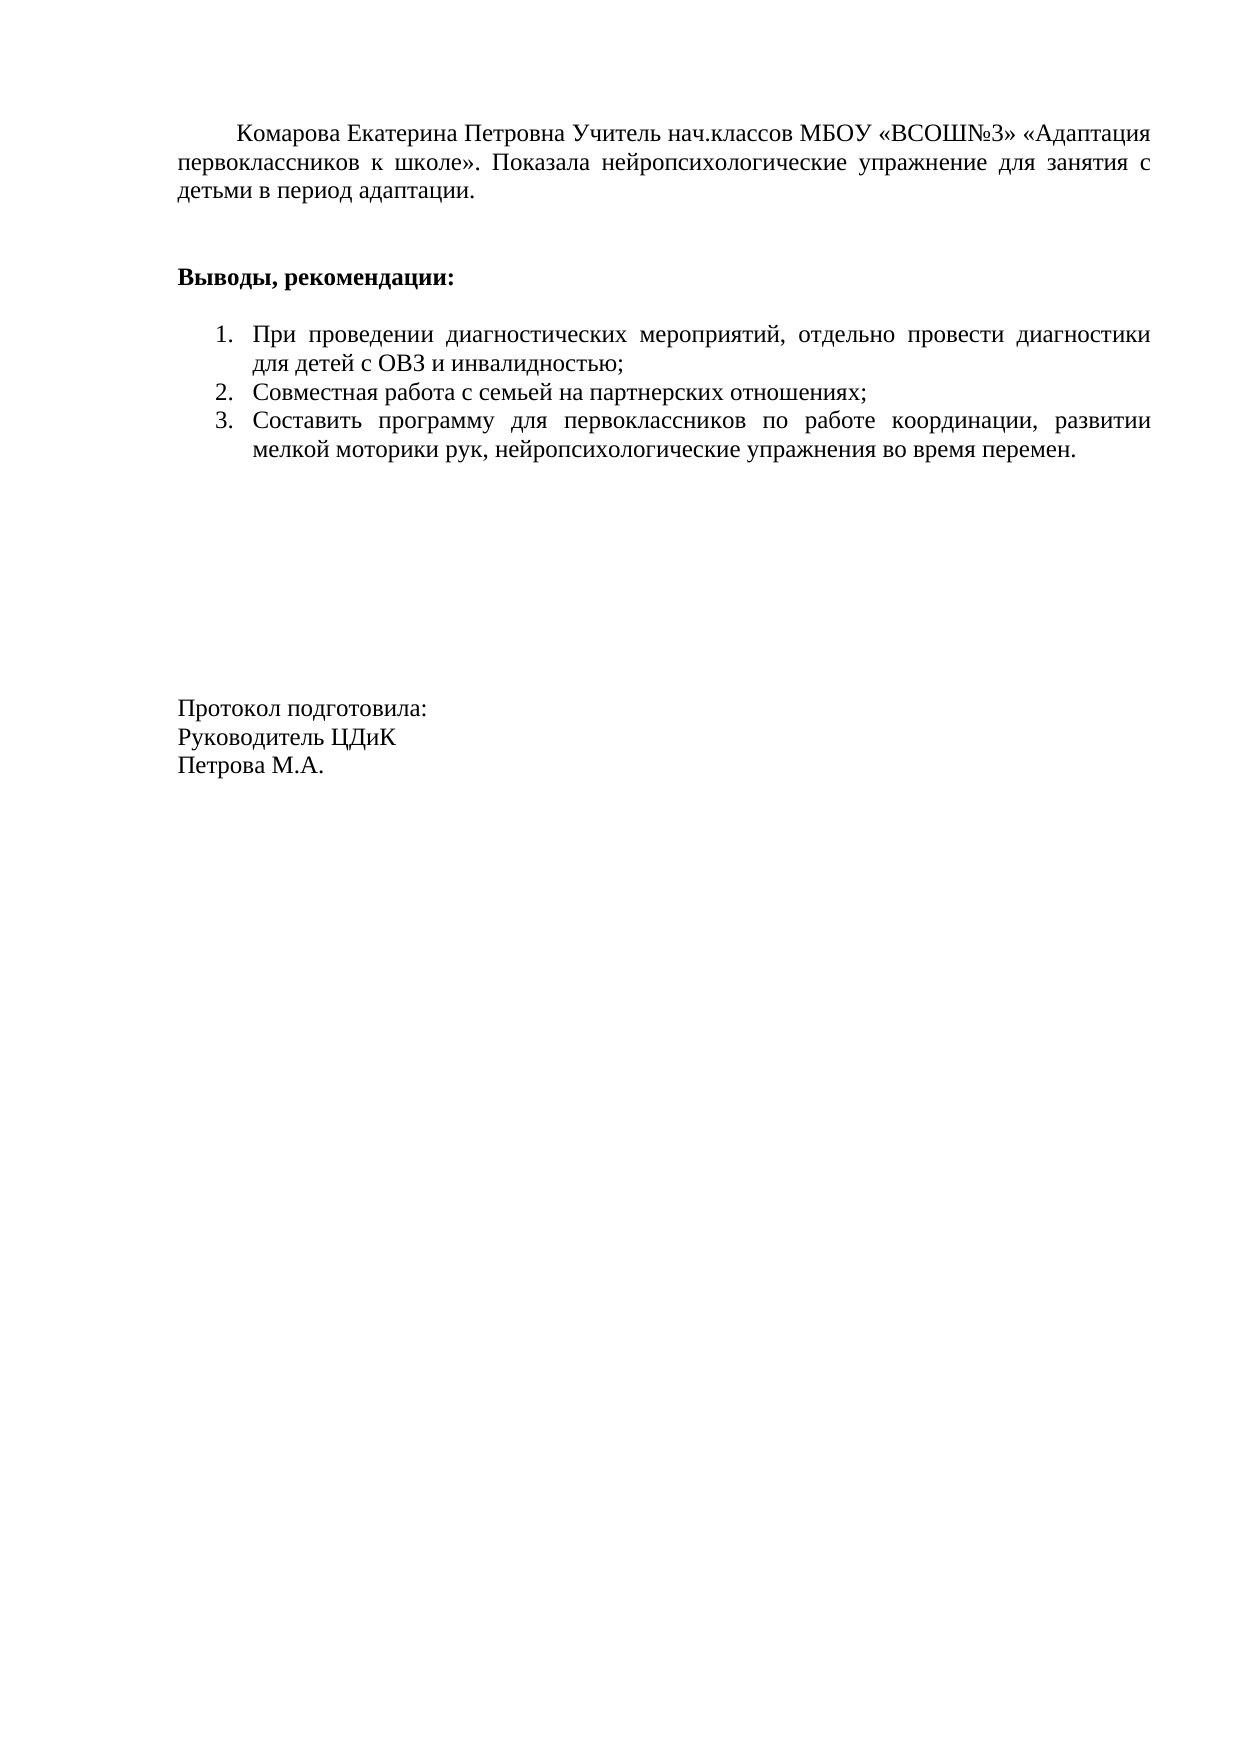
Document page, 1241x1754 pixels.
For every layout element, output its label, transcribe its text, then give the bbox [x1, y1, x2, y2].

text Руководитель ЦДиК [177, 722, 1152, 751]
list Составить программу для первоклассников по работе координации, развитии мелкой моторики рук, нейропсихологические упражнения во время перемен. [215, 406, 1152, 463]
list При проведении диагностических мероприятий, отдельно провести диагностики для детей с ОВЗ и инвалидностью; [215, 319, 1152, 377]
text Протокол подготовила: [177, 693, 1152, 722]
text Комарова Екатерина Петровна Учитель нач.классов МБОУ «ВСОШ№3» «Адаптация первоклассников к школе». Показала нейропсихологические упражнение для занятия с детьми в период адаптации. [177, 118, 1152, 204]
text Выводы, рекомендации: [177, 262, 1152, 291]
list Совместная работа с семьей на партнерских отношениях; [215, 377, 1152, 406]
text Петрова М.А. [177, 751, 1152, 779]
